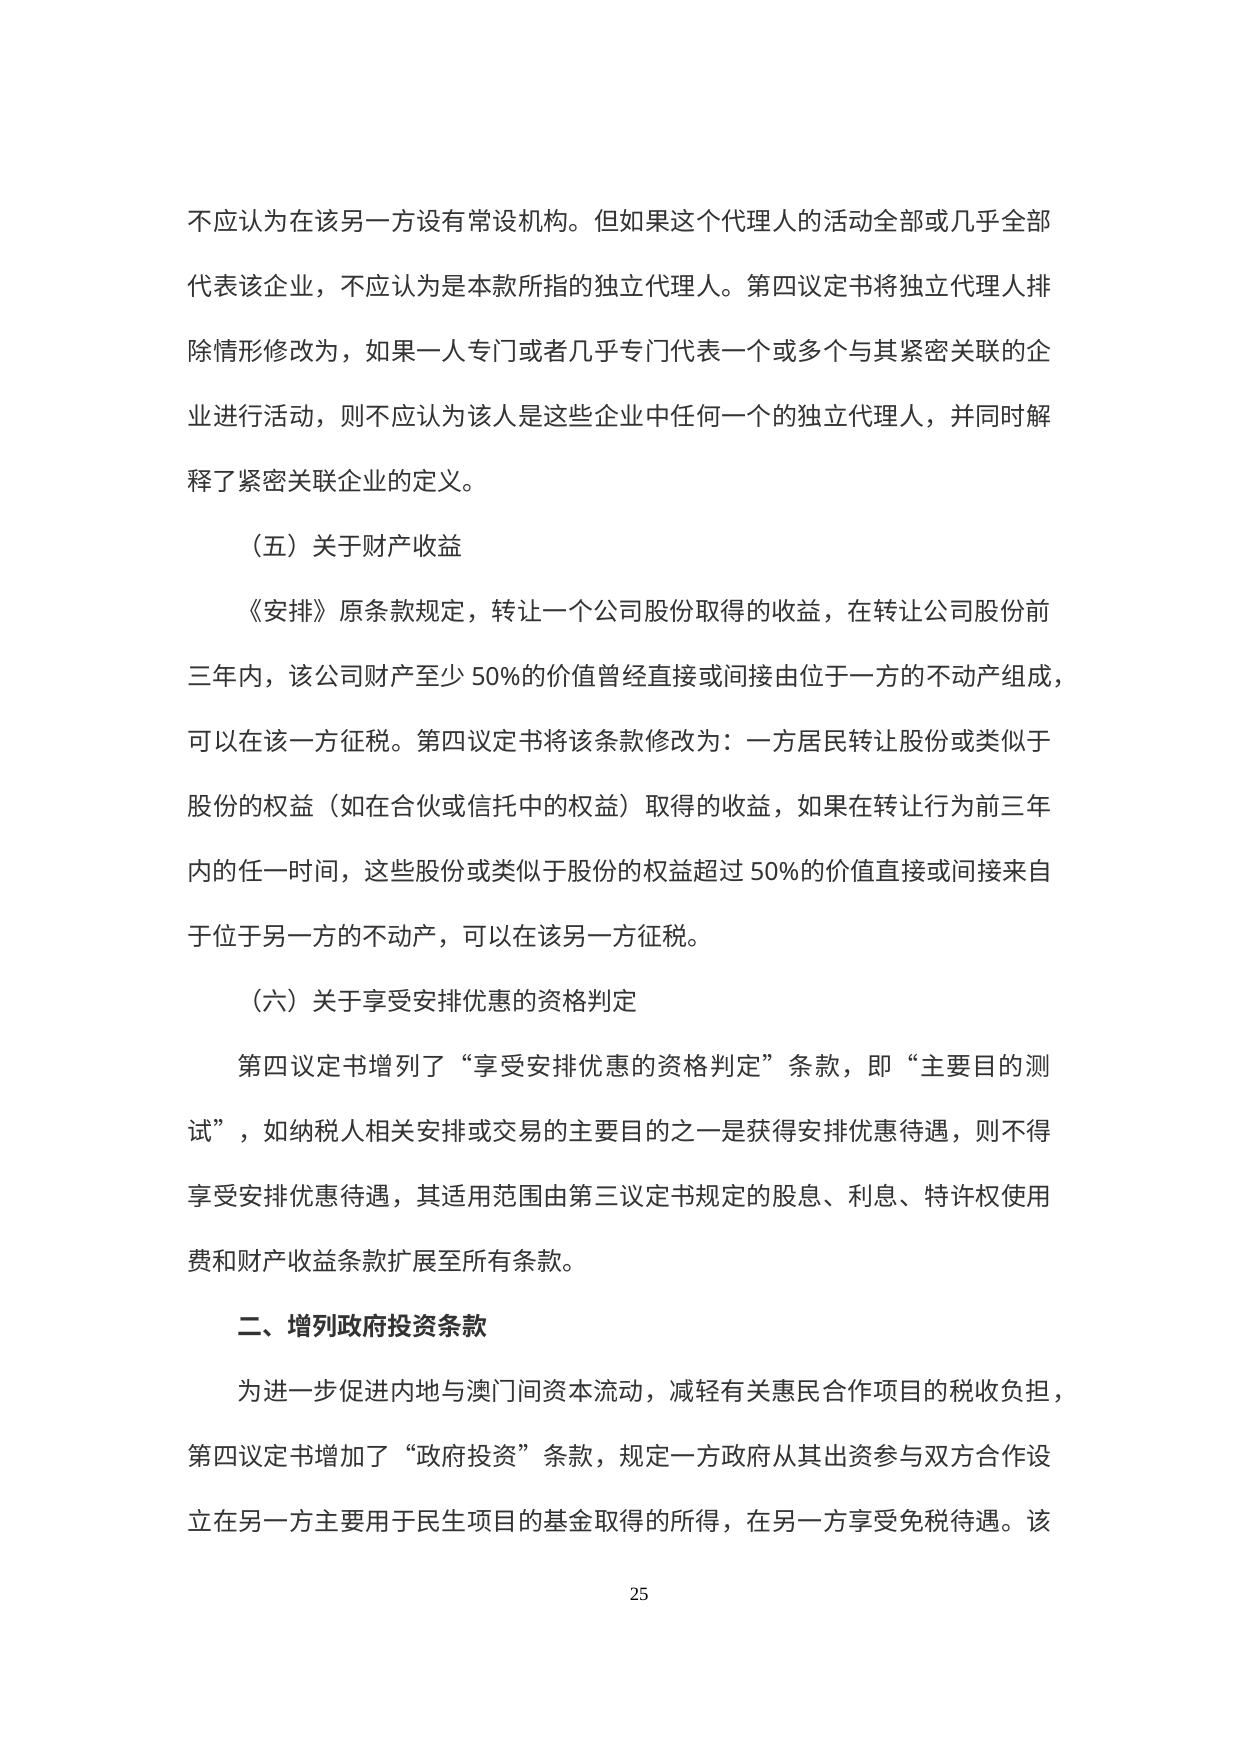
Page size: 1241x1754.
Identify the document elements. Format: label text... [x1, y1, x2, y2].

text （六）关于享受安排优惠的资格判定 [187, 967, 1053, 1032]
text 第四议定书增列了“享受安排优惠的资格判定”条款，即“主要目的测试”，如纳税人相关安排或交易的主要目的之一是获得安排优惠待遇，则不得享受安排优惠待遇，其适用范围由第三议定书规定的股息、利息、特许权使用费和财产收益条款扩展至所有条款。 [187, 1032, 1053, 1292]
text 二、增列政府投资条款 [187, 1292, 1053, 1357]
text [187, 187, 1053, 512]
text （五）关于财产收益 [187, 512, 1053, 577]
text 《安排》原条款规定，转让一个公司股份取得的收益，在转让公司股份前三年内，该公司财产至少50%的价值曾经直接或间接由位于一方的不动产组成，可以在该一方征税。第四议定书将该条款修改为：一方居民转让股份或类似于股份的权益（如在合伙或信托中的权益）取得的收益，如果在转让行为前三年内的任一时间，这些股份或类似于股份的权益超过50%的价值直接或间接来自于位于另一方的不动产，可以在该另一方征税。 [187, 577, 1053, 967]
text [187, 1357, 1053, 1552]
